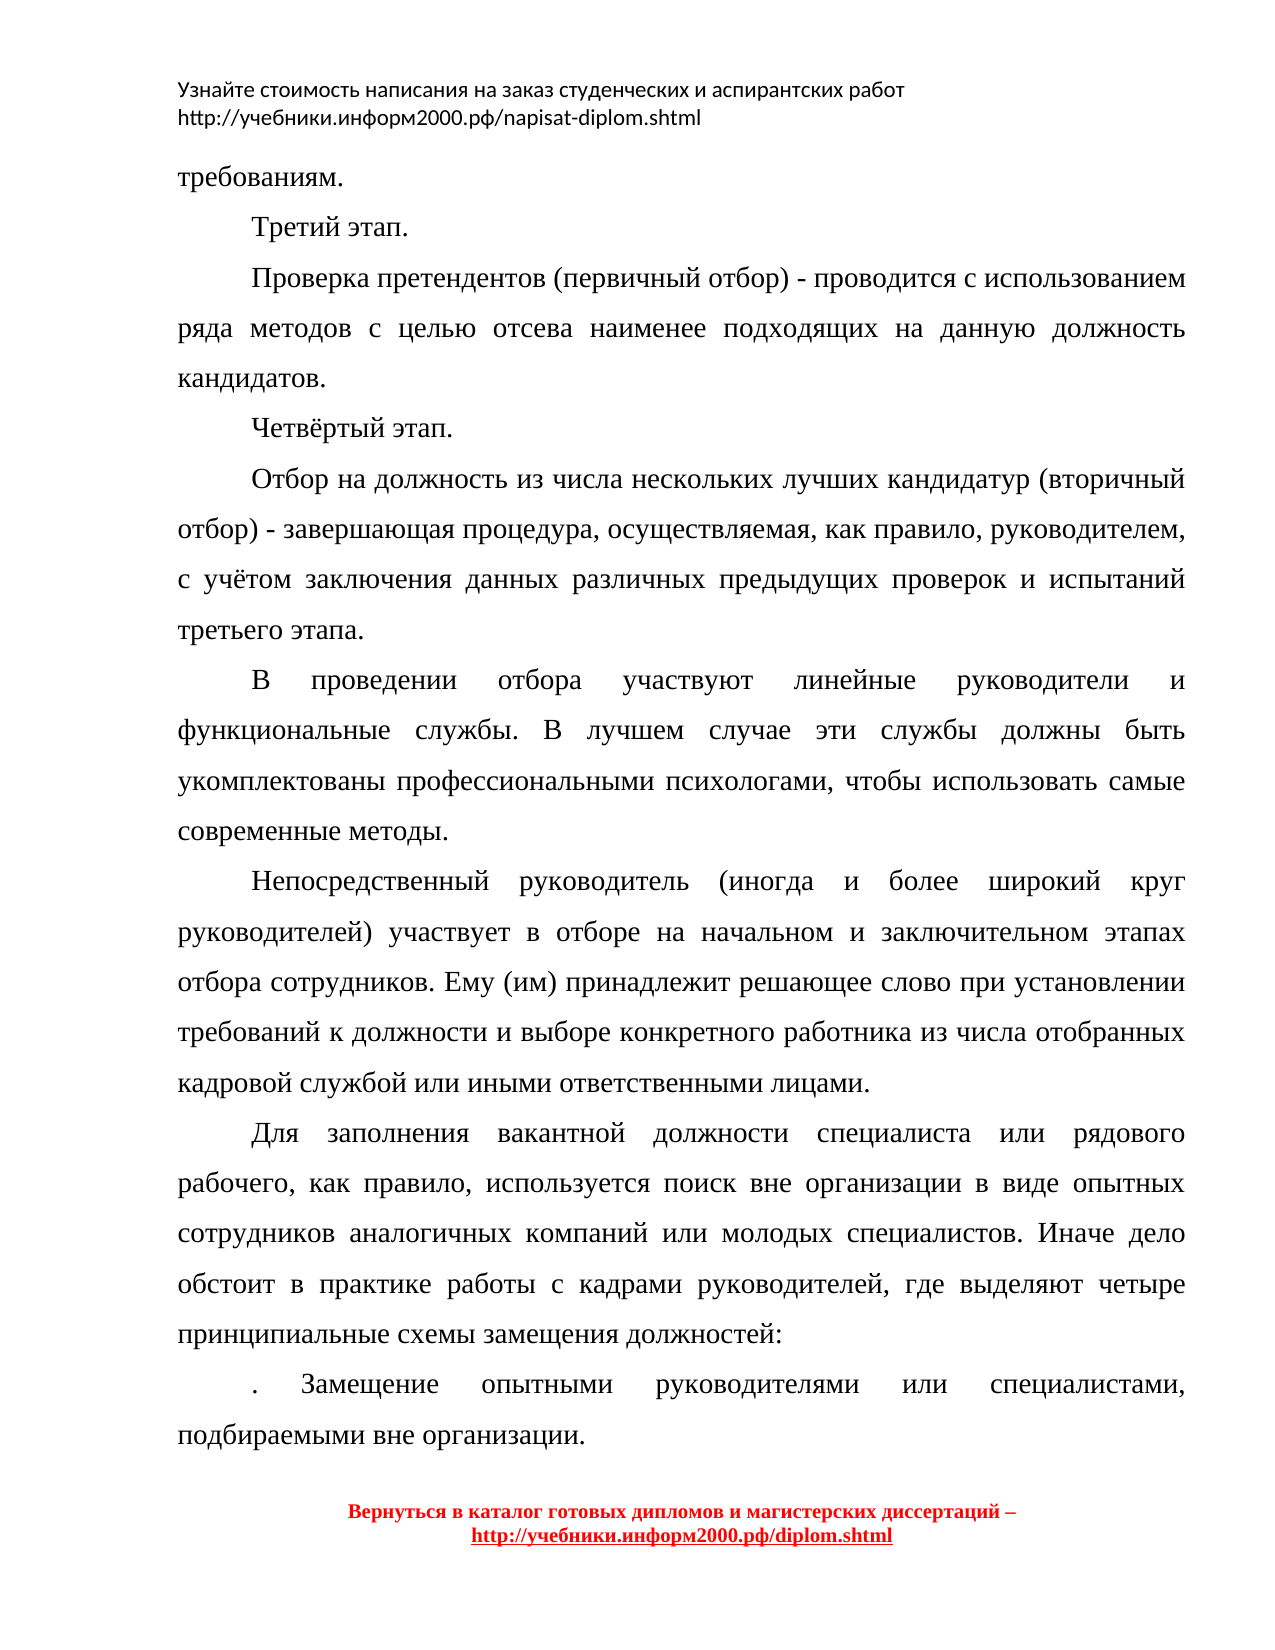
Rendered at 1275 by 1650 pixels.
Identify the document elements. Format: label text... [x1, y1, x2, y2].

text Четвёртый этап. [177, 411, 1186, 444]
text . Замещение опытными руководителями или специалистами, подбираемыми вне организации. [177, 1367, 1186, 1450]
text Непосредственный руководитель (иногда и более широкий круг руководителей) участвует в отборе на начальном и заключительном этапах отбора сотрудников. Ему (им) принадлежит решающее слово при установлении требований к должности и выборе конкретного работника из числа отобранных кадровой службой или иными ответственными лицами. [177, 863, 1186, 1098]
text Для заполнения вакантной должности специалиста или рядового рабочего, как правило, используется поиск вне организации в виде опытных сотрудников аналогичных компаний или молодых специалистов. Иначе дело обстоит в практике работы с кадрами руководителей, где выделяют четыре принципиальные схемы замещения должностей: [177, 1115, 1186, 1350]
text Проверка претендентов (первичный отбор) - проводится с использованием ряда методов с целью отсева наименее подходящих на данную должность кандидатов. [177, 260, 1186, 394]
text Отбор на должность из числа нескольких лучших кандидатур (вторичный отбор) - завершающая процедура, осуществляемая, как правило, руководителем, с учётом заключения данных различных предыдущих проверок и испытаний третьего этапа. [177, 461, 1186, 645]
text В проведении отбора участвуют линейные руководители и функциональные службы. В лучшем случае эти службы должны быть укомплектованы профессиональными психологами, чтобы использовать самые современные методы. [177, 662, 1186, 847]
text Третий этап. [177, 209, 1186, 243]
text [177, 159, 1186, 193]
